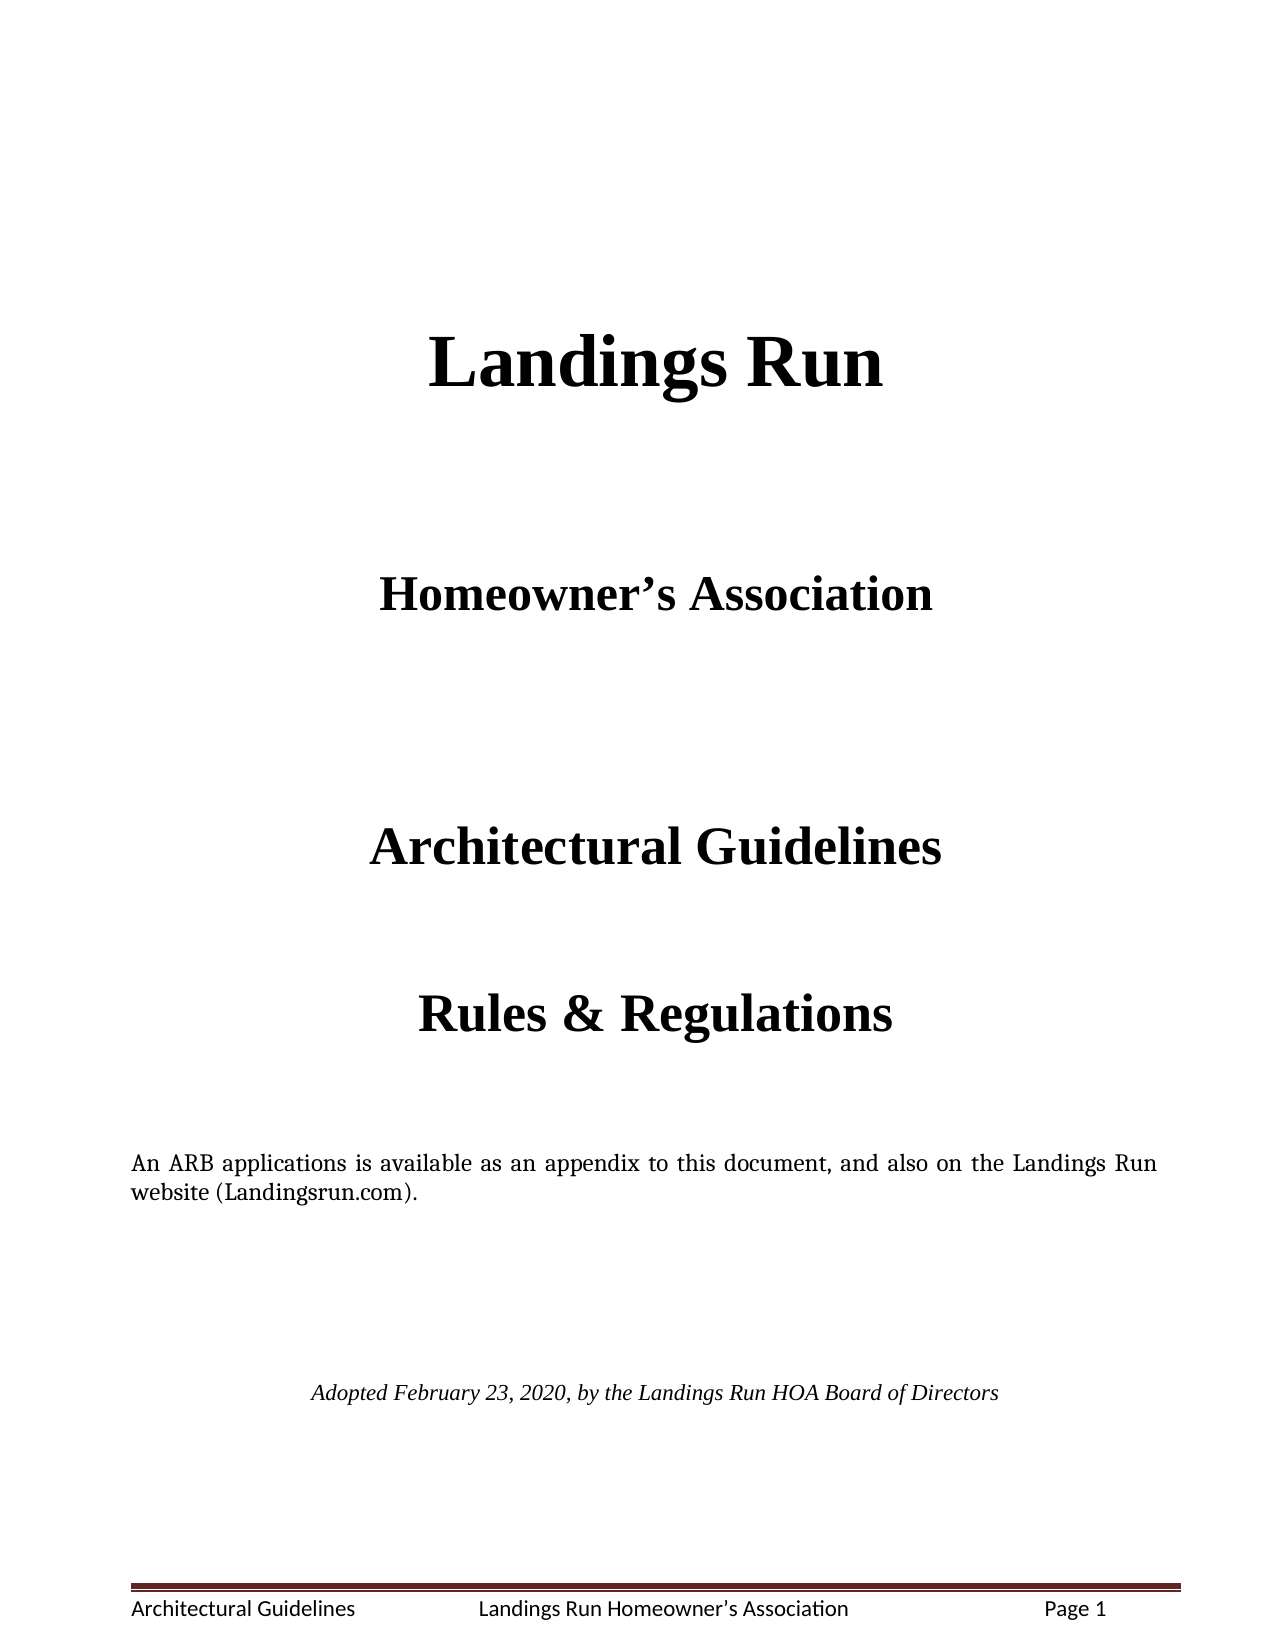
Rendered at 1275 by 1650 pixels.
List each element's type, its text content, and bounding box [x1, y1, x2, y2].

text An ARB applications is available as an appendix to this document, and also on the Landings Run website (Landingsrun.com). [131, 1149, 1160, 1207]
text Homeowner’s Association [225, 564, 1088, 622]
text Adopted February 23, 2020, by the Landings Run HOA Board of Directors [131, 1379, 1181, 1406]
text Rules & Regulations [230, 981, 1082, 1044]
text Architectural Guidelines [230, 814, 1082, 876]
text Landings Run [225, 316, 1088, 403]
